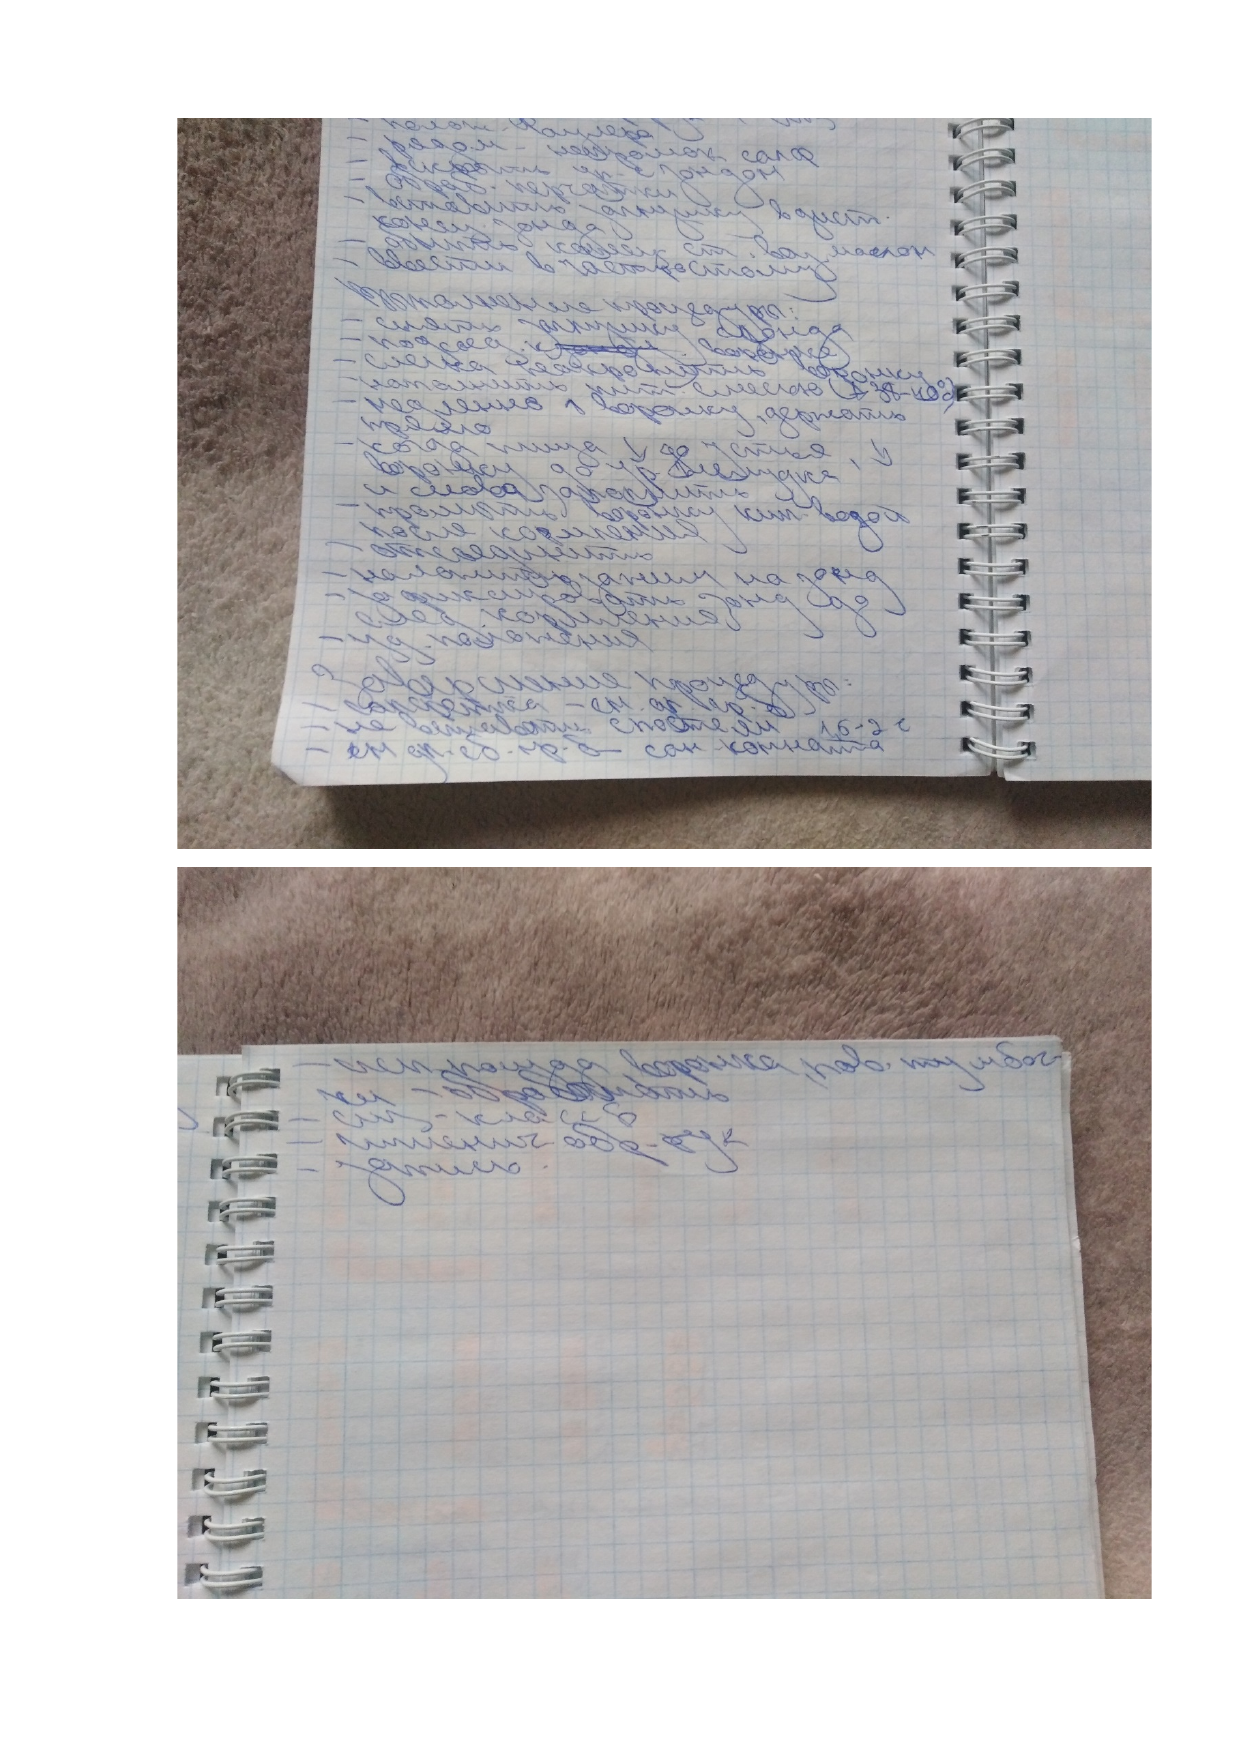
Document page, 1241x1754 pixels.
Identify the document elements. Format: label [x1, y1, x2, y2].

picture [177, 867, 1152, 1599]
picture [177, 118, 1152, 849]
